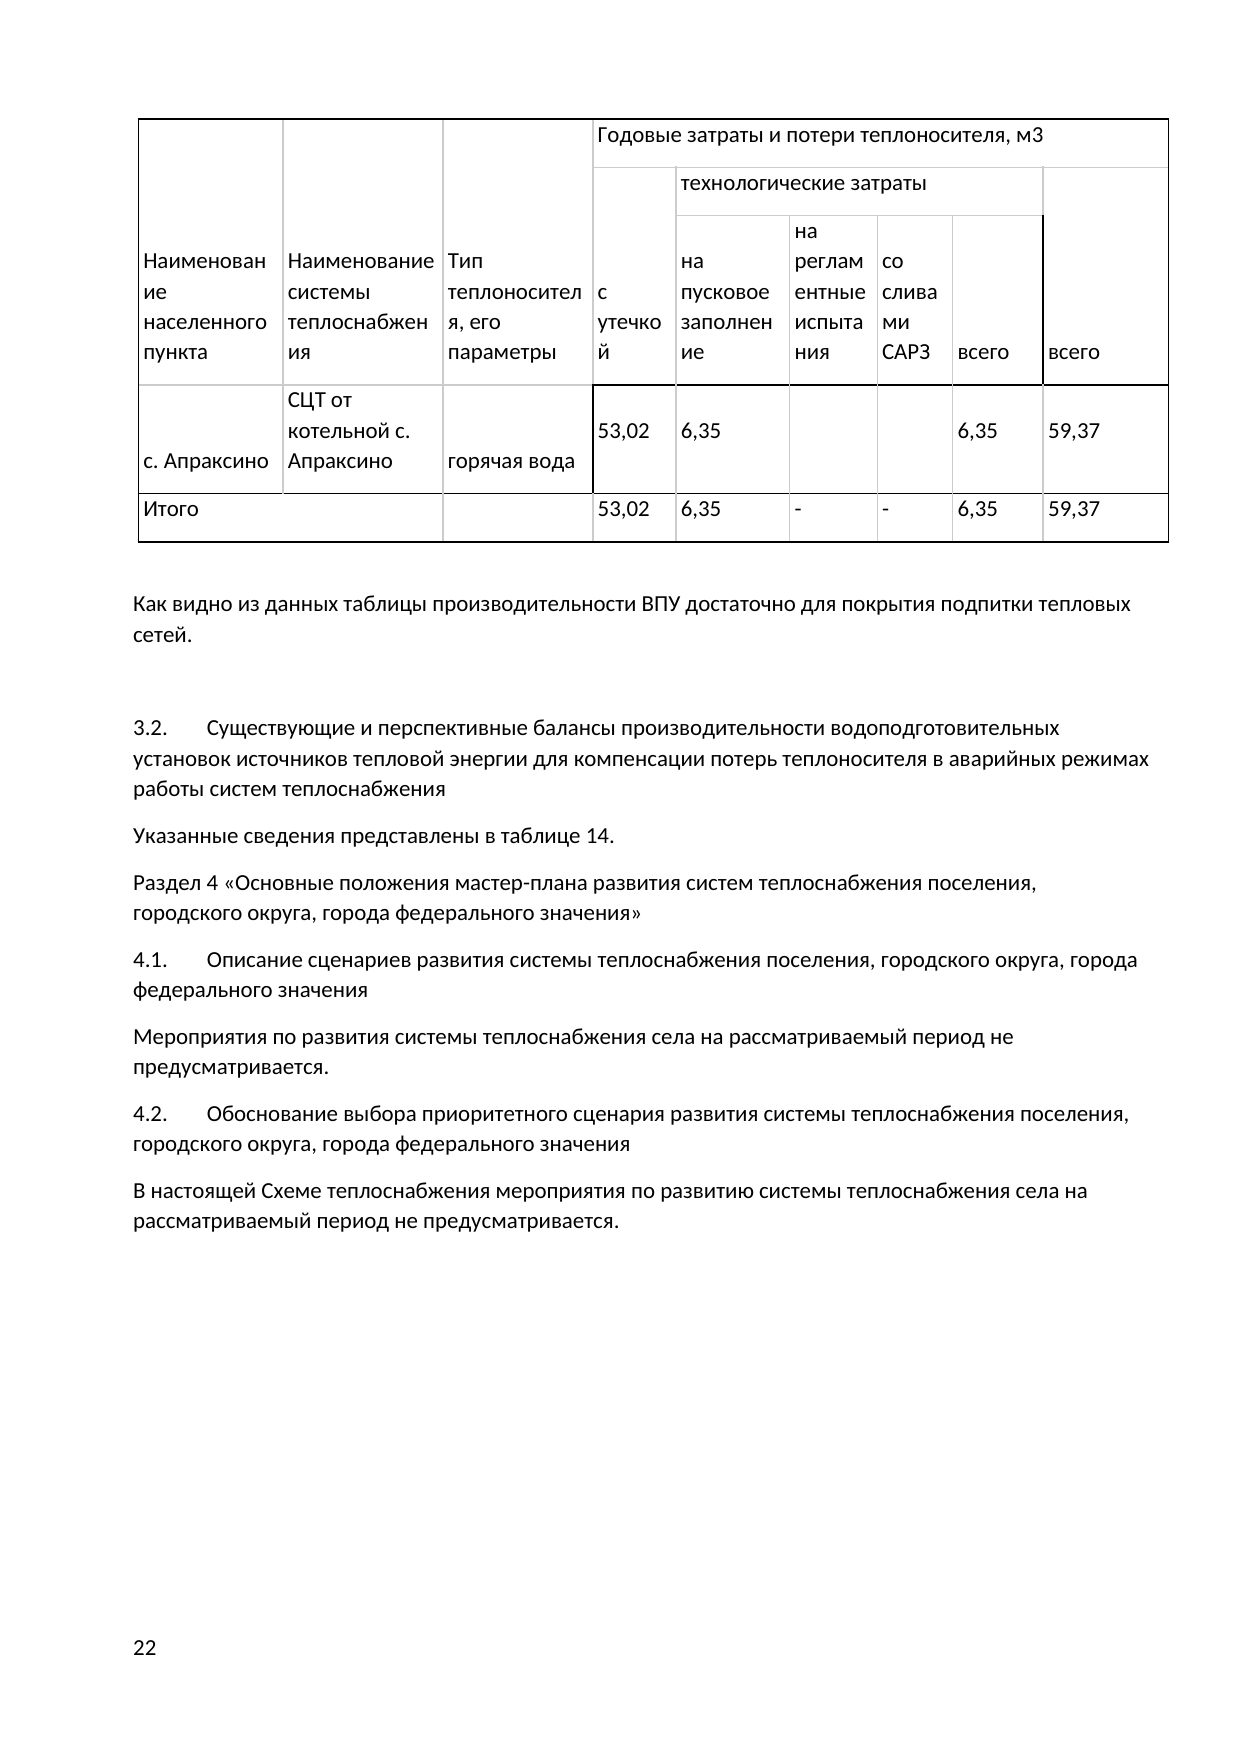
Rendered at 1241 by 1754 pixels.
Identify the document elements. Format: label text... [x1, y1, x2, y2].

table_cell технологические затраты [677, 168, 1042, 215]
table_header Тип теплоносителя, его параметры [444, 120, 592, 384]
table_cell - [878, 494, 952, 541]
table_cell на пусковое заполнение [677, 216, 789, 384]
text Указанные сведения представлены в таблице 14. [133, 821, 1152, 849]
table_cell [790, 386, 877, 493]
table_cell со сливами САРЗ [878, 216, 952, 384]
text В настоящей Схеме теплоснабжения мероприятия по развитию системы теплоснабжения села на рассматриваемый период не предусматривается. [133, 1176, 1152, 1234]
text Мероприятия по развития системы теплоснабжения села на рассматриваемый период не предусматривается. [133, 1022, 1152, 1080]
table_cell - [790, 494, 877, 541]
table_header Годовые затраты и потери теплоносителя, м3 [594, 120, 1168, 166]
table_cell 53,02 [594, 494, 675, 541]
text Раздел 4 «Основные положения мастер-плана развития систем теплоснабжения поселения, городского округа, города федерального значения» [133, 868, 1152, 926]
text 4.2. Обоснование выбора приоритетного сценария развития системы теплоснабжения поселения, городского округа, города федерального значения [133, 1099, 1152, 1157]
table_cell [878, 386, 952, 493]
table_cell 59,37 [1044, 494, 1168, 541]
table_cell СЦТ от котельной с. Апраксино [284, 386, 442, 493]
table_header Наименование системы теплоснабжения [284, 120, 442, 384]
table_cell 6,35 [677, 494, 789, 541]
table_cell 6,35 [953, 494, 1042, 541]
table_header Наименование населенного пункта [139, 120, 282, 384]
table_cell с. Апраксино [139, 386, 282, 493]
text Как видно из данных таблицы производительности ВПУ достаточно для покрытия подпитки тепловых сетей. [133, 589, 1152, 648]
table_cell горячая вода [444, 386, 592, 493]
text 4.1. Описание сценариев развития системы теплоснабжения поселения, городского округа, города федерального значения [133, 945, 1152, 1003]
text 3.2. Существующие и перспективные балансы производительности водоподготовительных установок источников тепловой энергии для компенсации потерь теплоносителя в аварийных режимах работы систем теплоснабжения [133, 713, 1152, 802]
table_cell 53,02 [594, 386, 675, 493]
table_cell 6,35 [953, 386, 1042, 493]
table_cell на регламентные испытания [790, 216, 877, 384]
table_cell 59,37 [1044, 386, 1168, 493]
table_cell Итого [139, 494, 442, 541]
table_cell 6,35 [677, 386, 789, 493]
table_cell [444, 494, 592, 541]
table_cell всего [1044, 168, 1168, 384]
table_cell всего [953, 216, 1042, 384]
table_cell с утечкой [594, 168, 675, 384]
